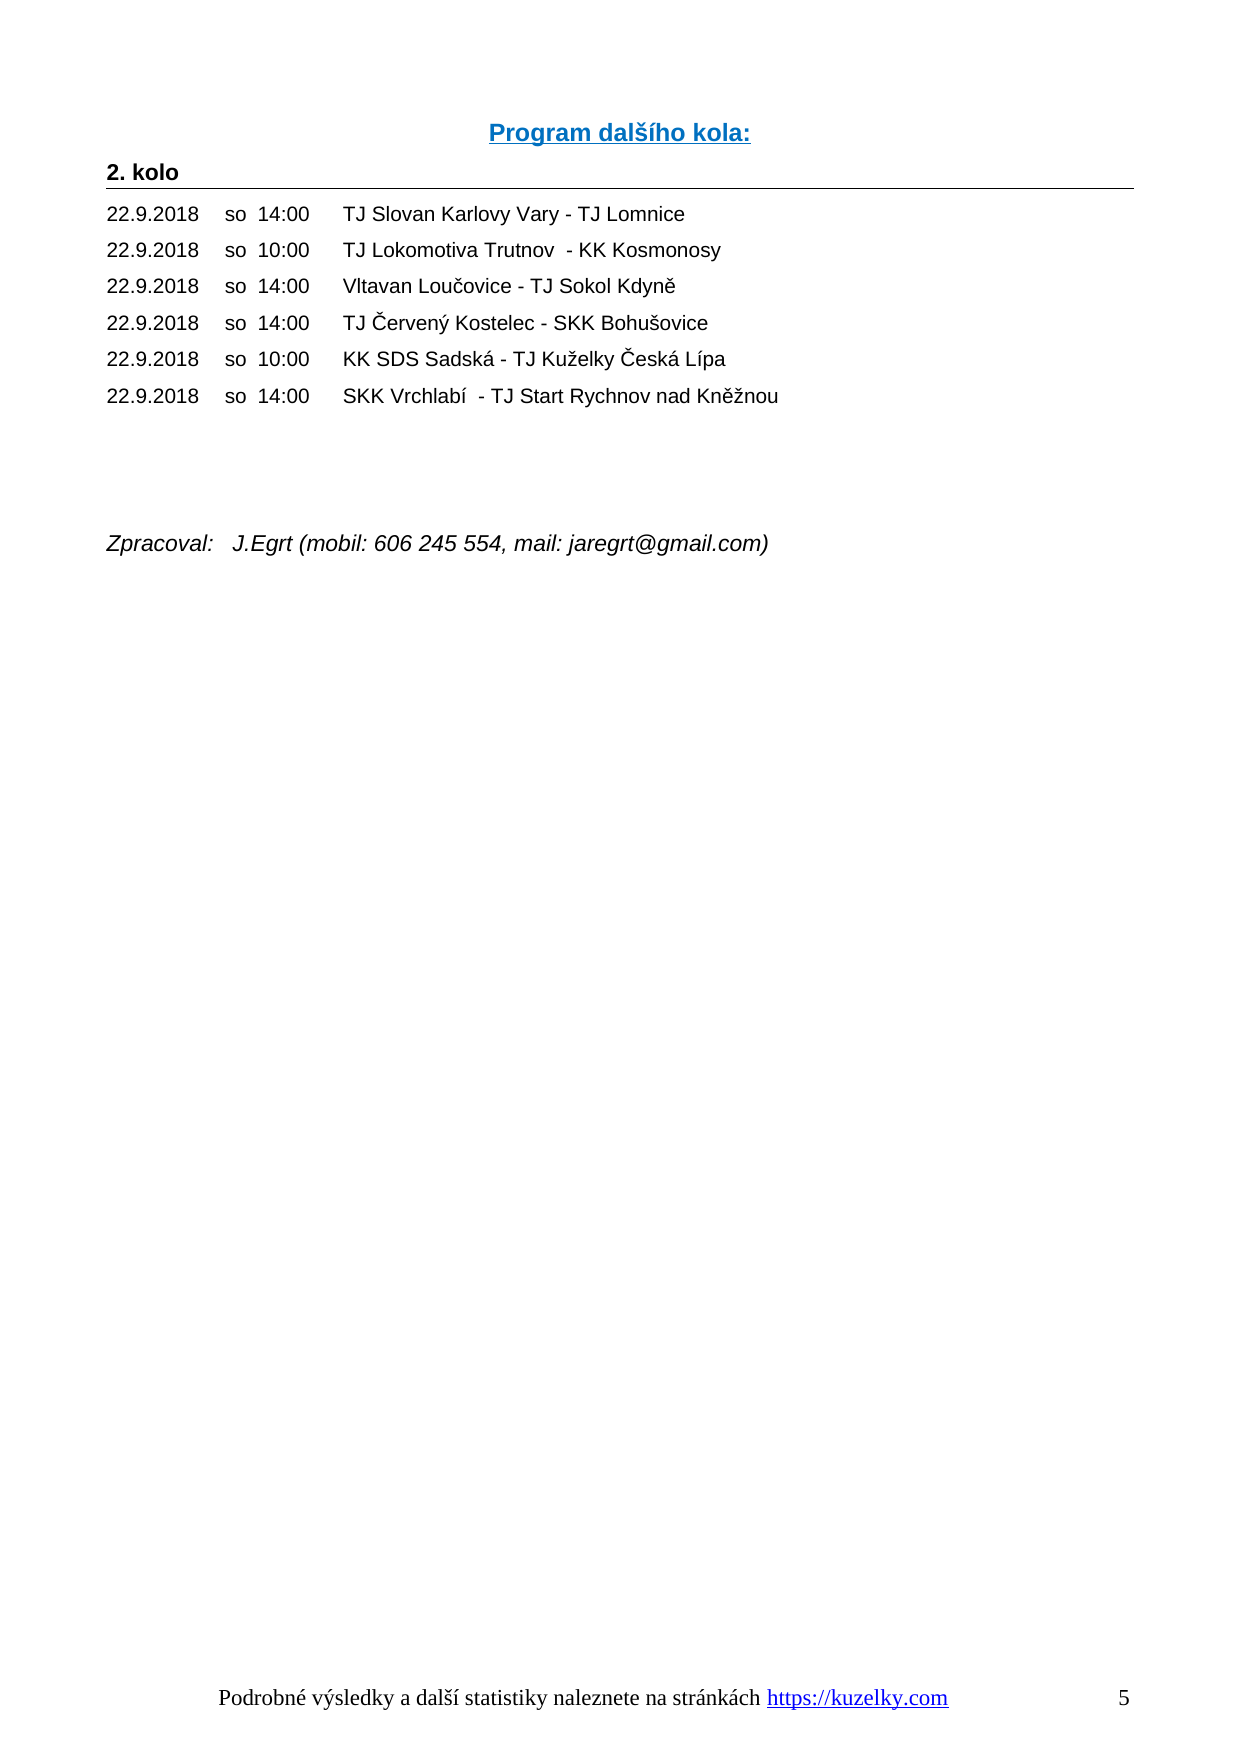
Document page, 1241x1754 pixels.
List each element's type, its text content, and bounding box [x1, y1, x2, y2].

text 2. kolo [106, 159, 1134, 188]
text 22.9.2018 so 14:00 SKK Vrchlabí - TJ Start Rychnov nad Kněžnou [106, 384, 1134, 408]
text Program dalšího kola: [94, 118, 1145, 147]
text 22.9.2018 so 10:00 KK SDS Sadská - TJ Kuželky Česká Lípa [106, 347, 1134, 371]
text 22.9.2018 so 14:00 TJ Slovan Karlovy Vary - TJ Lomnice [106, 201, 1134, 225]
text 22.9.2018 so 14:00 Vltavan Loučovice - TJ Sokol Kdyně [106, 274, 1134, 298]
text 22.9.2018 so 10:00 TJ Lokomotiva Trutnov - KK Kosmonosy [106, 238, 1134, 262]
text 22.9.2018 so 14:00 TJ Červený Kostelec - SKK Bohušovice [106, 311, 1134, 335]
text Zpracoval: J.Egrt (mobil: 606 245 554, mail: jaregrt@gmail.com) [106, 529, 1134, 556]
